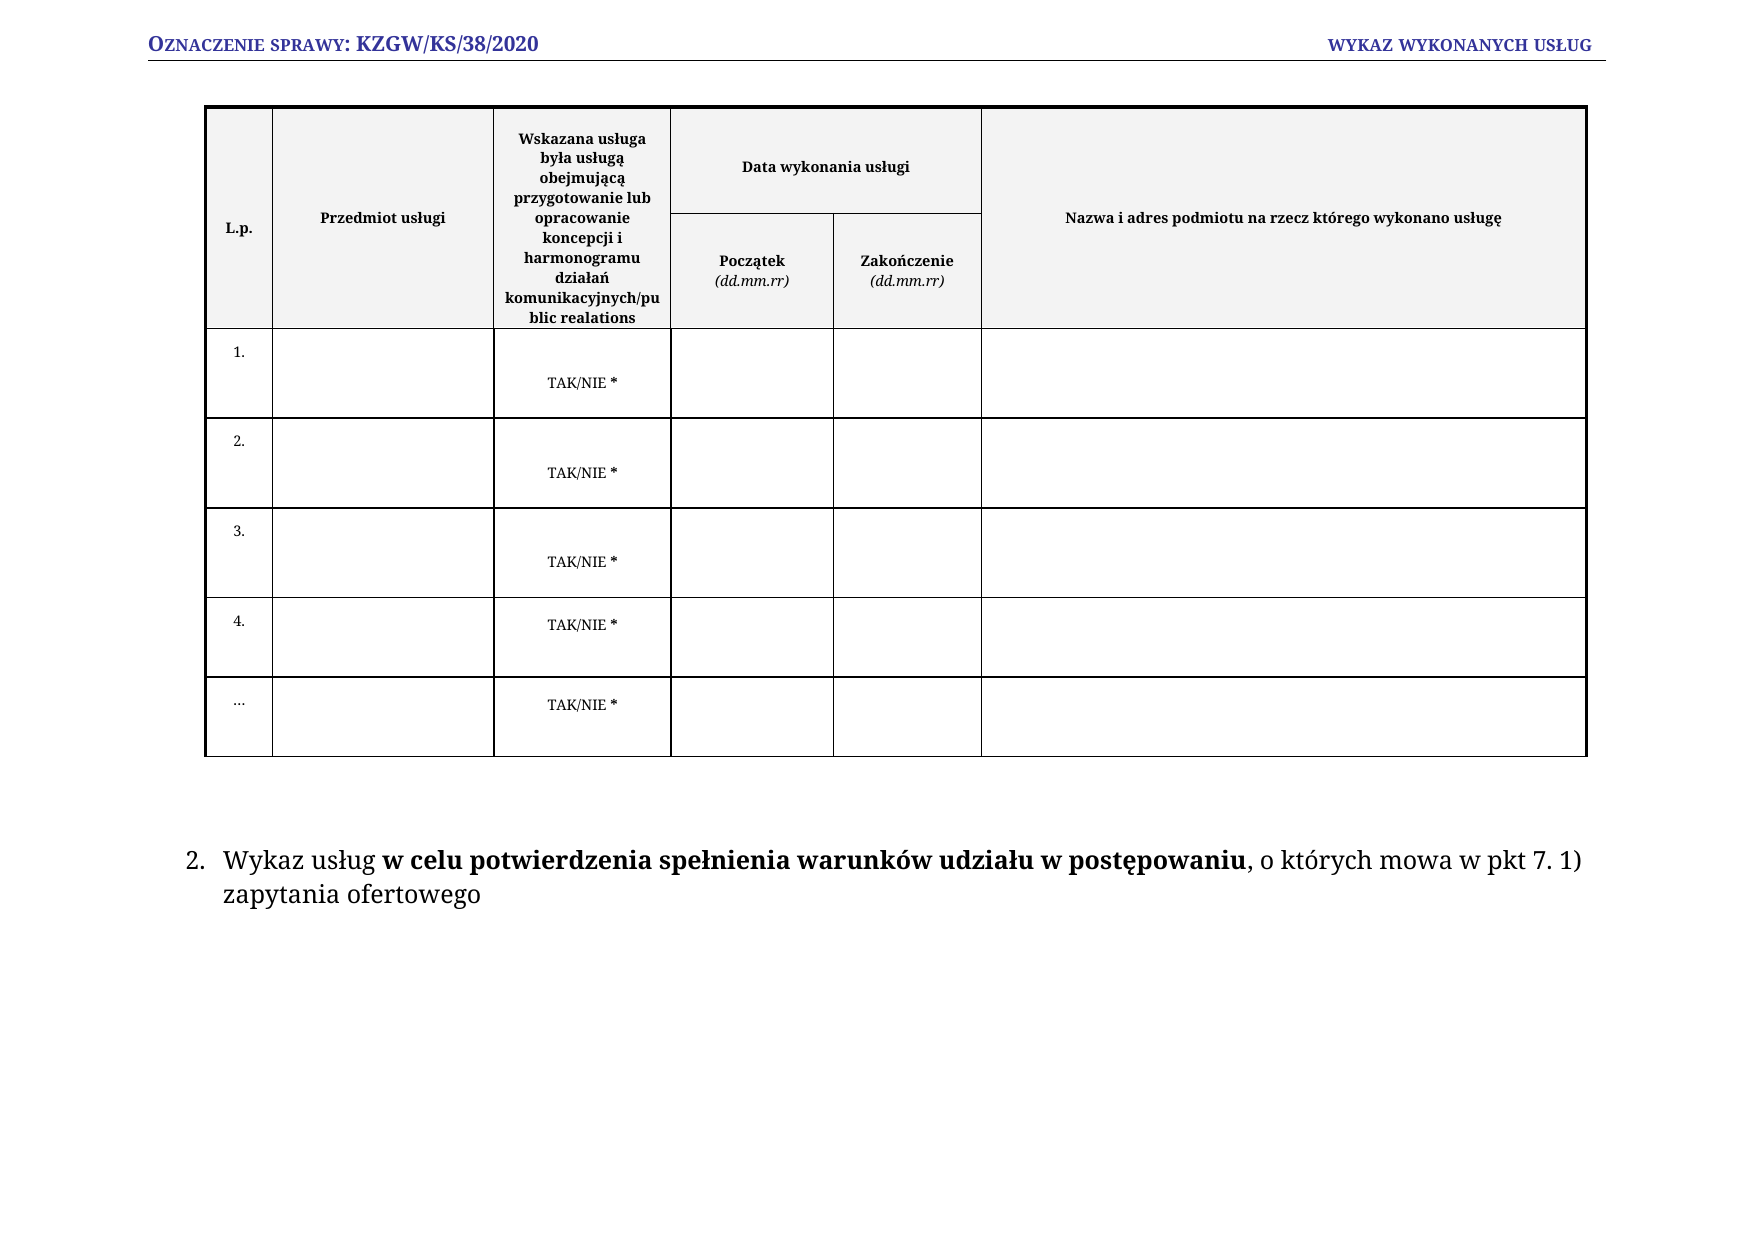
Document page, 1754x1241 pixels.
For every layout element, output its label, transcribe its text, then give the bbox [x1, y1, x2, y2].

table_cell TAK/NIE * [495, 509, 670, 597]
table_cell [834, 329, 981, 417]
table_cell 1. [207, 329, 272, 417]
table_header Data wykonania usługi [671, 109, 981, 213]
table_cell [834, 678, 981, 756]
table_cell [982, 509, 1585, 597]
table_header Nazwa i adres podmiotu na rzecz którego wykonano usługę [982, 109, 1585, 327]
table_cell 3. [207, 509, 272, 597]
table_cell [982, 329, 1585, 417]
table_cell [672, 678, 833, 756]
table_cell TAK/NIE * [495, 419, 670, 507]
table_header Przedmiot usługi [273, 109, 493, 327]
table_cell Początek (dd.mm.rr) [671, 214, 833, 327]
table_cell 2. [207, 419, 272, 507]
table_cell [982, 678, 1585, 756]
list Wykaz usług w celu potwierdzenia spełnienia warunków udziału w postępowaniu, o których mowa w pkt 7. 1) zapytania ofertowego [185, 842, 1606, 911]
table_cell TAK/NIE * [495, 329, 670, 417]
table_cell [982, 598, 1585, 676]
table_cell [273, 419, 493, 507]
table_cell [273, 598, 493, 676]
table_header L.p. [207, 109, 272, 327]
table_cell [834, 509, 981, 597]
table_cell [834, 419, 981, 507]
table_cell [273, 509, 493, 597]
table_cell [672, 329, 833, 417]
table_header Wskazana usługa była usługą obejmującą przygotowanie lub opracowanie koncepcji i harmonogramu działań komunikacyjnych/public realations [494, 109, 670, 327]
table_cell [273, 678, 493, 756]
table_cell [982, 419, 1585, 507]
table_cell … [207, 678, 272, 756]
table_cell TAK/NIE * [495, 598, 670, 676]
table_cell [672, 509, 833, 597]
table_cell Zakończenie (dd.mm.rr) [834, 214, 981, 327]
table_cell [672, 598, 833, 676]
table_cell [834, 598, 981, 676]
table_cell TAK/NIE * [495, 678, 670, 756]
table_cell [672, 419, 833, 507]
table_cell 4. [207, 598, 272, 676]
table_cell [273, 329, 493, 417]
